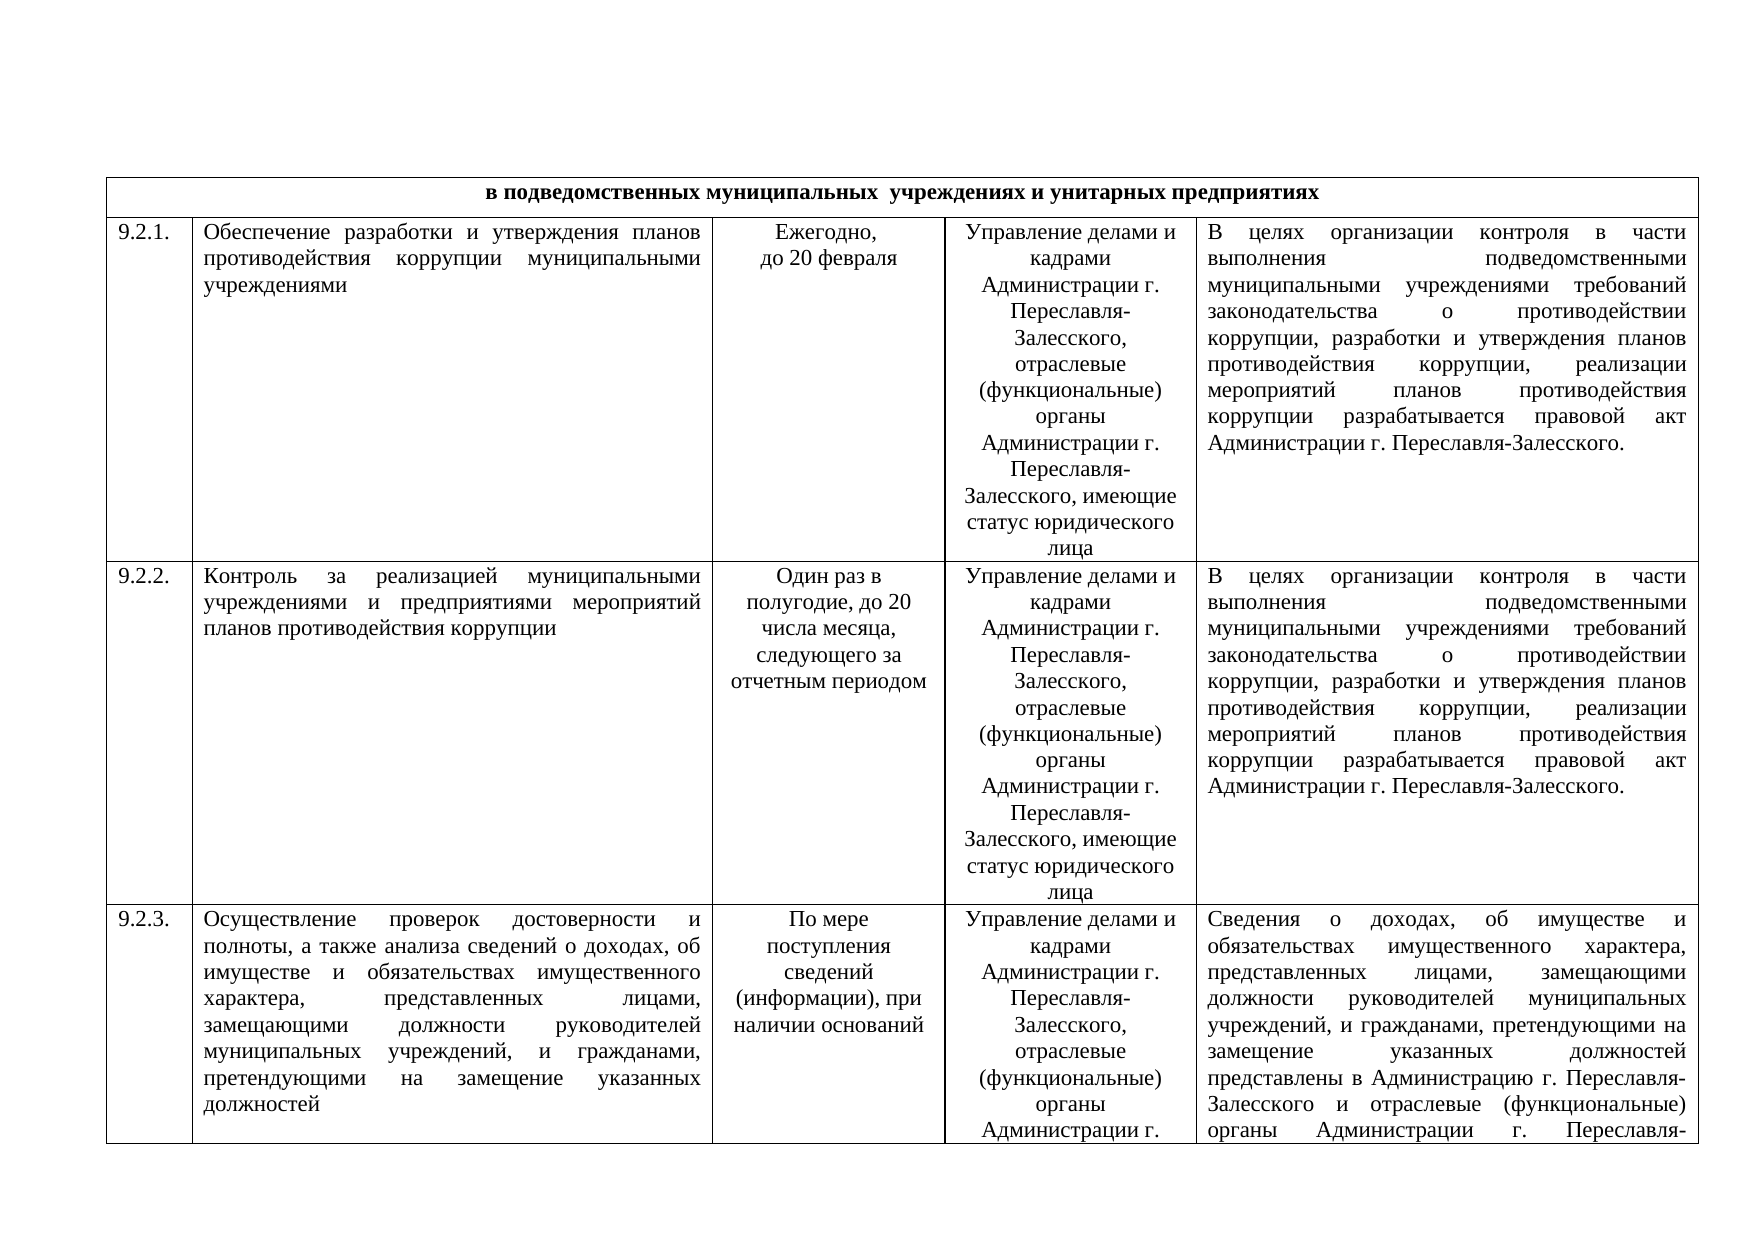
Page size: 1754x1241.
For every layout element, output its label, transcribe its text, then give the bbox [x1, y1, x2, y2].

table_cell Ежегодно, до 20 февраля [713, 218, 944, 561]
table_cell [946, 905, 1196, 1143]
table_cell 9.2.2. [107, 562, 192, 904]
table_cell 9.2.3. [107, 905, 192, 1143]
table_cell Обеспечение разработки и утверждения планов противодействия коррупции муниципальными учреждениями [193, 218, 712, 561]
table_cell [107, 178, 1698, 217]
table_cell В целях организации контроля в части выполнения подведомственными муниципальными учреждениями требований законодательства о противодействии коррупции, разработки и утверждения планов противодействия коррупции, реализации мероприятий планов противодействия коррупции разрабатывается правовой акт Администрации г. Переславля-Залесского. [1197, 218, 1698, 561]
table_cell Один раз в полугодие, до 20 числа месяца, следующего за отчетным периодом [713, 562, 944, 904]
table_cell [1197, 905, 1698, 1143]
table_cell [193, 905, 712, 1143]
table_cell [713, 905, 944, 1143]
table_cell В целях организации контроля в части выполнения подведомственными муниципальными учреждениями требований законодательства о противодействии коррупции, разработки и утверждения планов противодействия коррупции, реализации мероприятий планов противодействия коррупции разрабатывается правовой акт Администрации г. Переславля-Залесского. [1197, 562, 1698, 904]
table_cell Контроль за реализацией муниципальными учреждениями и предприятиями мероприятий планов противодействия коррупции [193, 562, 712, 904]
table_cell 9.2.1. [107, 218, 192, 561]
